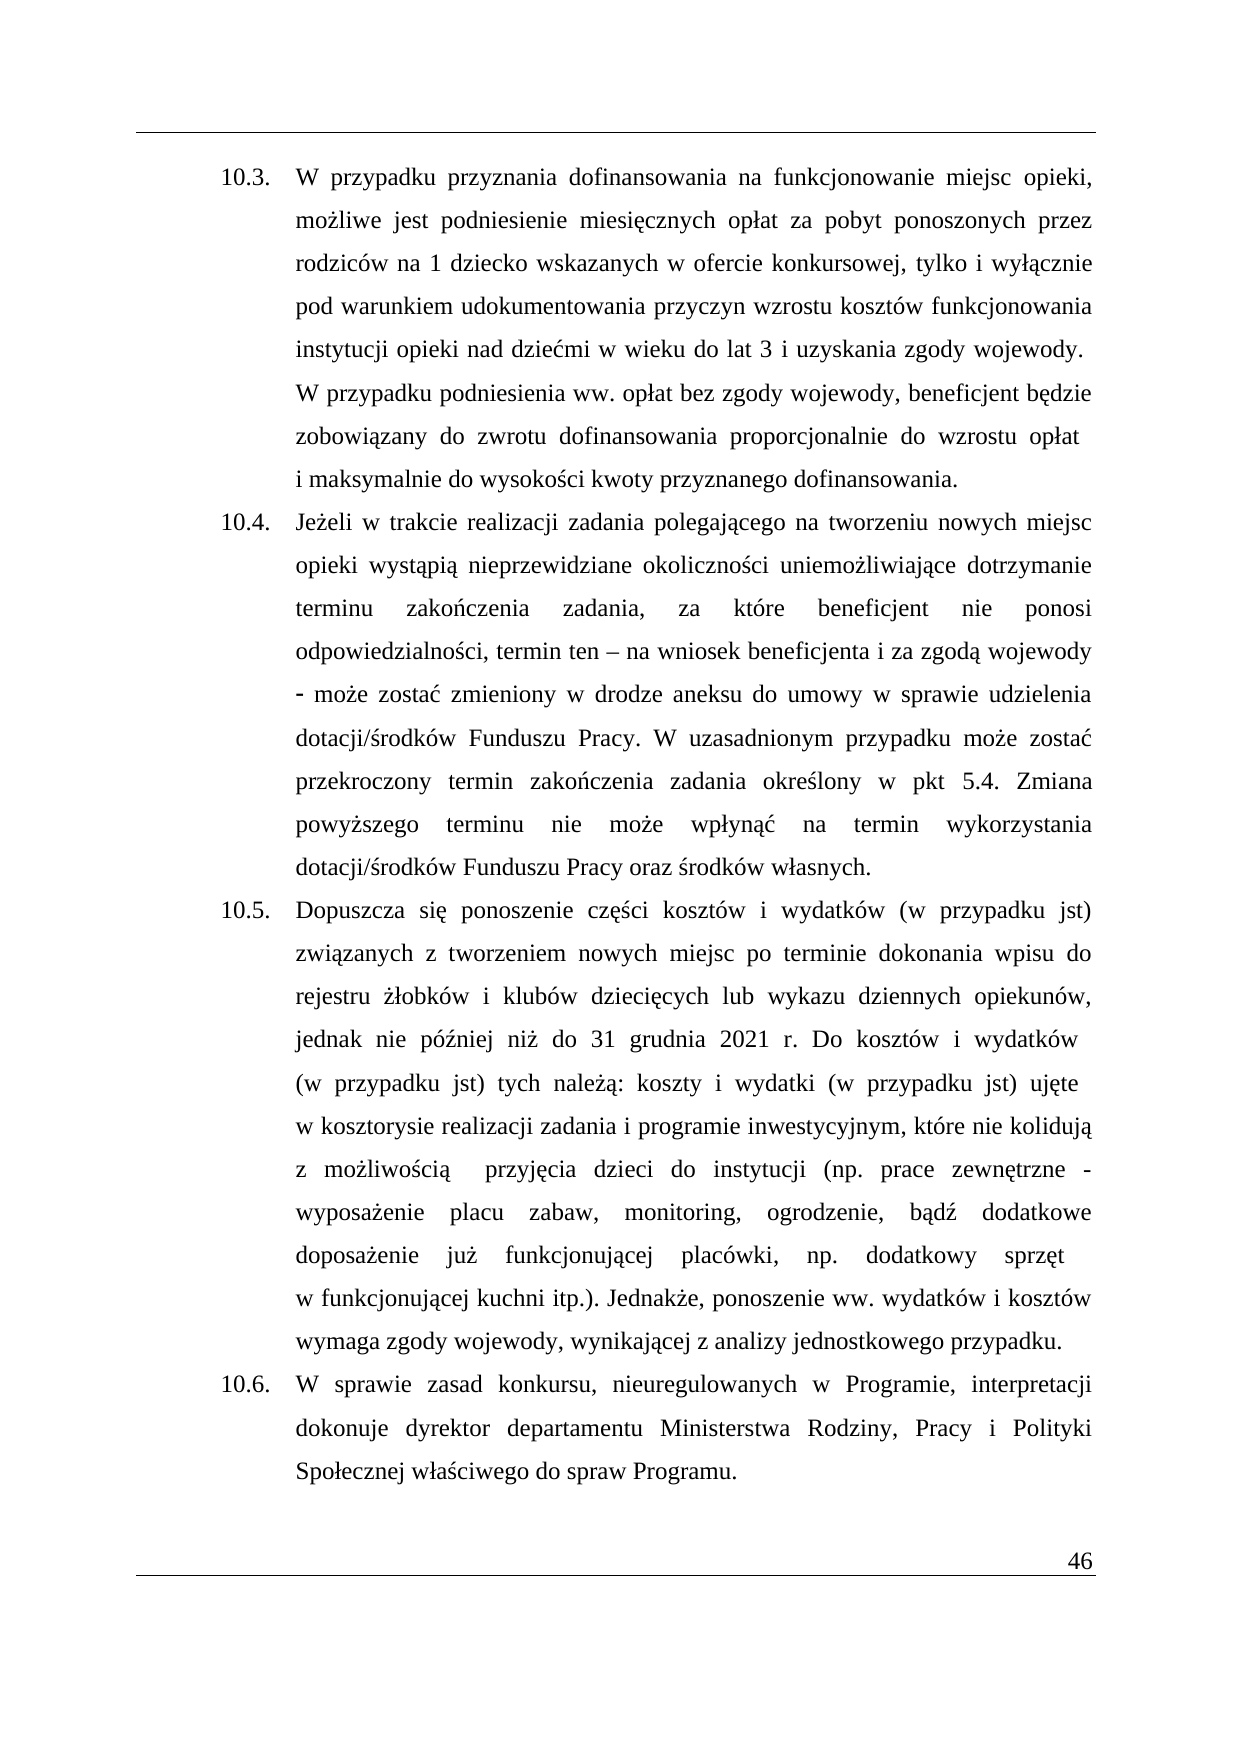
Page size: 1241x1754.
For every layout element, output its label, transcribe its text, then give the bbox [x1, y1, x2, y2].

subtitle W sprawie zasad konkursu, nieuregulowanych w Programie, interpretacji dokonuje dyrektor departamentu Ministerstwa Rodziny, Pracy i Polityki Społecznej właściwego do spraw Programu. [220, 1369, 1092, 1484]
subtitle Dopuszcza się ponoszenie części kosztów i wydatków (w przypadku jst) związanych z tworzeniem nowych miejsc po terminie dokonania wpisu do rejestru żłobków i klubów dziecięcych lub wykazu dziennych opiekunów, jednak nie później niż do 31 grudnia 2021 r. Do kosztów i wydatków (w przypadku jst) tych należą: koszty i wydatki (w przypadku jst) ujęte w kosztorysie realizacji zadania i programie inwestycyjnym, które nie kolidują z możliwością przyjęcia dzieci do instytucji (np. prace zewnętrzne - wyposażenie placu zabaw, monitoring, ogrodzenie, bądź dodatkowe doposażenie już funkcjonującej placówki, np. dodatkowy sprzęt w funkcjonującej kuchni itp.). Jednakże, ponoszenie ww. wydatków i kosztów wymaga zgody wojewody, wynikającej z analizy jednostkowego przypadku. [220, 895, 1092, 1355]
subtitle W przypadku przyznania dofinansowania na funkcjonowanie miejsc opieki, możliwe jest podniesienie miesięcznych opłat za pobyt ponoszonych przez rodziców na 1 dziecko wskazanych w ofercie konkursowej, tylko i wyłącznie pod warunkiem udokumentowania przyczyn wzrostu kosztów funkcjonowania instytucji opieki nad dziećmi w wieku do lat 3 i uzyskania zgody wojewody. W przypadku podniesienia ww. opłat bez zgody wojewody, beneficjent będzie zobowiązany do zwrotu dofinansowania proporcjonalnie do wzrostu opłat i maksymalnie do wysokości kwoty przyznanego dofinansowania. [220, 162, 1092, 493]
